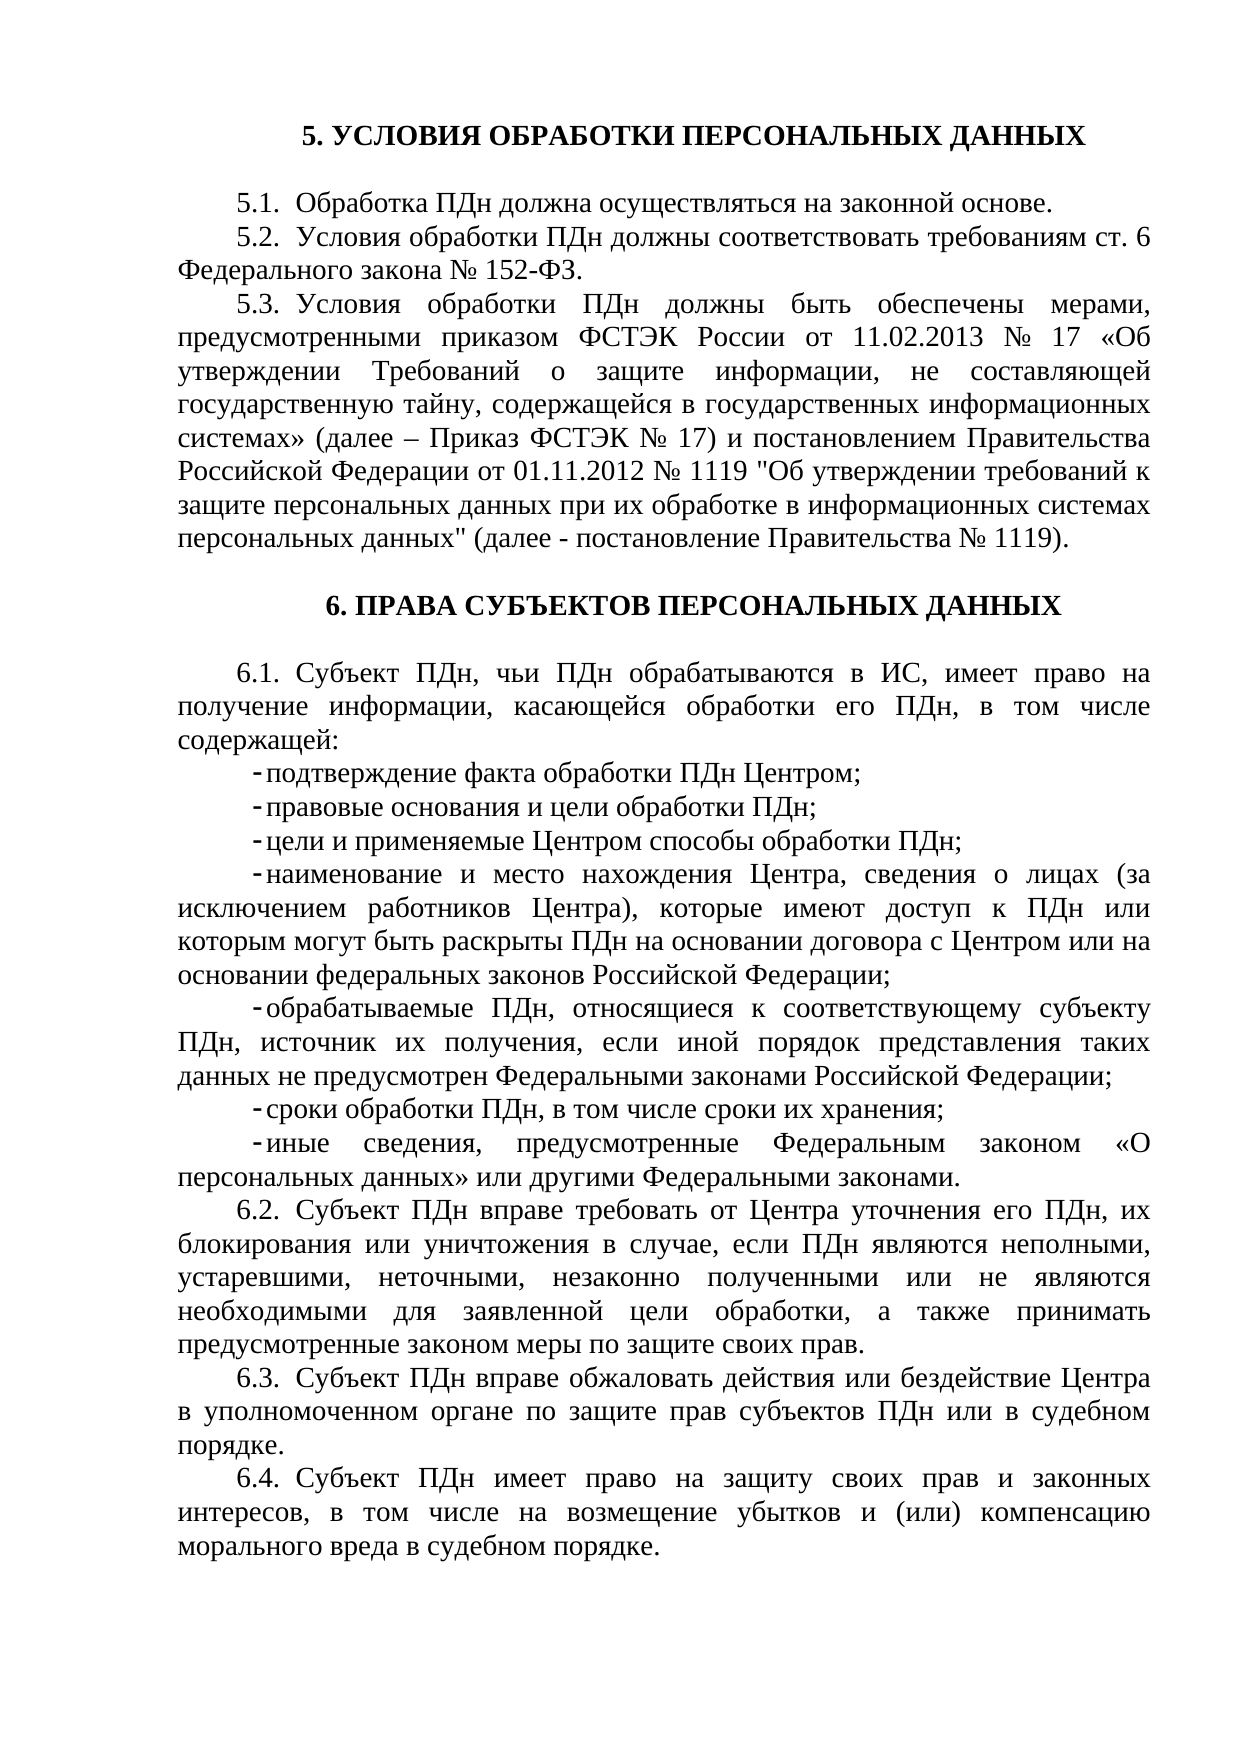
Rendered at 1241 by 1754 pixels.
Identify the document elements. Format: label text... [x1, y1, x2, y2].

list УСЛОВИЯ ОБРАБОТКИ ПЕРСОНАЛЬНЫХ ДАННЫХ [177, 118, 1152, 152]
list правовые основания и цели обработки ПДн; [177, 789, 1152, 823]
list Субъект ПДн, чьи ПДн обрабатываются в ИС, имеет право на получение информации, касающейся обработки его ПДн, в том числе содержащей: [177, 655, 1152, 755]
list иные сведения, предусмотренные Федеральным законом «О персональных данных» или другими Федеральными законами. [177, 1125, 1152, 1192]
list сроки обработки ПДн, в том числе сроки их хранения; [177, 1091, 1152, 1125]
list Субъект ПДн вправе обжаловать действия или бездействие Центра в уполномоченном органе по защите прав субъектов ПДн или в судебном порядке. [177, 1360, 1152, 1461]
list цели и применяемые Центром способы обработки ПДн; [177, 823, 1152, 856]
list Обработка ПДн должна осуществляться на законной основе. [177, 185, 1152, 219]
list ПРАВА СУБЪЕКТОВ ПЕРСОНАЛЬНЫХ ДАННЫХ [177, 588, 1152, 621]
list Условия обработки ПДн должны соответствовать требованиям ст. 6 Федерального закона № 152-ФЗ. [177, 219, 1152, 286]
list Условия обработки ПДн должны быть обеспечены мерами, предусмотренными приказом ФСТЭК России от 11.02.2013 № 17 «Об утверждении Требований о защите информации, не составляющей государственную тайну, содержащейся в государственных информационных системах» (далее – Приказ ФСТЭК № 17) и постановлением Правительства Российской Федерации от 01.11.2012 № 1119 "Об утверждении требований к защите персональных данных при их обработке в информационных системах персональных данных" (далее - постановление Правительства № 1119). [177, 286, 1152, 554]
list обрабатываемые ПДн, относящиеся к соответствующему субъекту ПДн, источник их получения, если иной порядок представления таких данных не предусмотрен Федеральными законами Российской Федерации; [177, 991, 1152, 1091]
list Субъект ПДн вправе требовать от Центра уточнения его ПДн, их блокирования или уничтожения в случае, если ПДн являются неполными, устаревшими, неточными, незаконно полученными или не являются необходимыми для заявленной цели обработки, а также принимать предусмотренные законом меры по защите своих прав. [177, 1192, 1152, 1360]
list подтверждение факта обработки ПДн Центром; [177, 755, 1152, 789]
list наименование и место нахождения Центра, сведения о лицах (за исключением работников Центра), которые имеют доступ к ПДн или которым могут быть раскрыты ПДн на основании договора с Центром или на основании федеральных законов Российской Федерации; [177, 856, 1152, 991]
list Субъект ПДн имеет право на защиту своих прав и законных интересов, в том числе на возмещение убытков и (или) компенсацию морального вреда в судебном порядке. [177, 1461, 1152, 1561]
